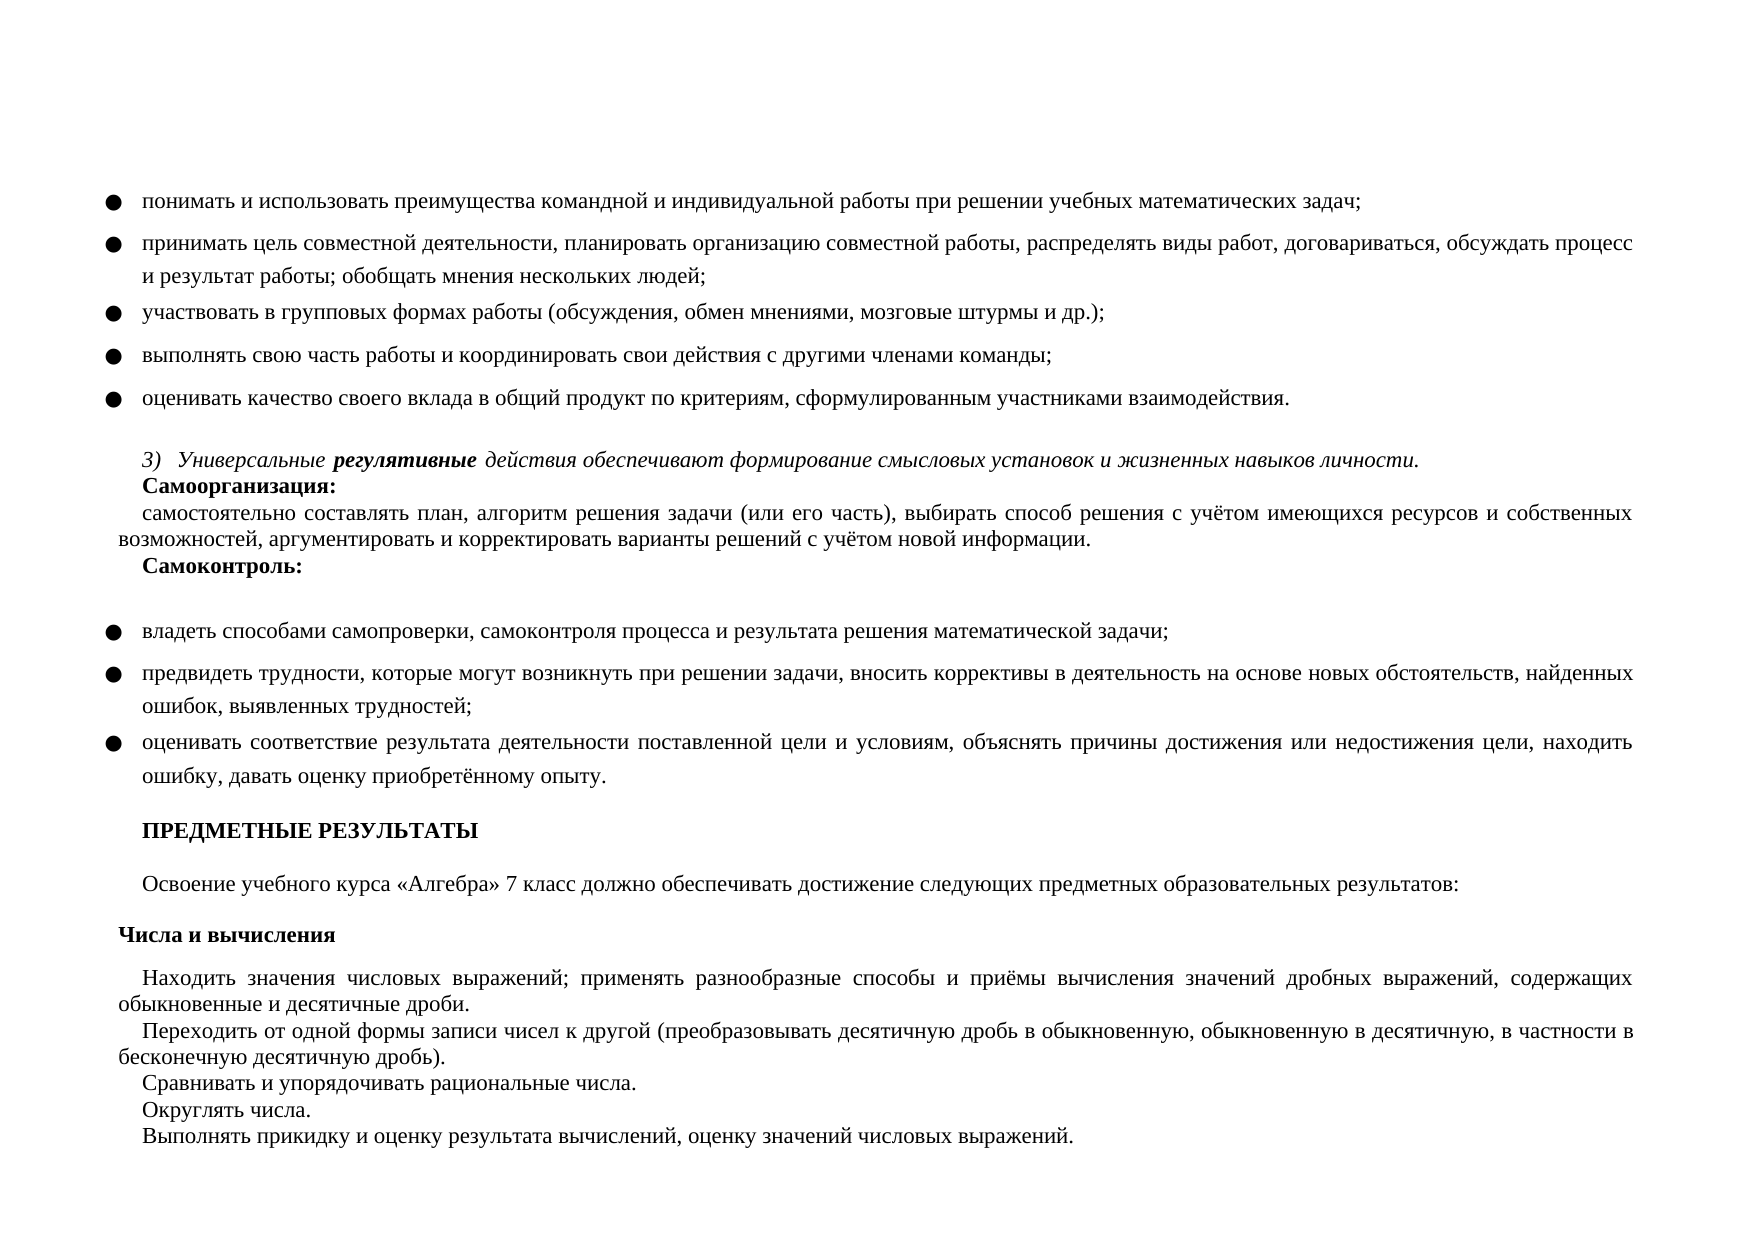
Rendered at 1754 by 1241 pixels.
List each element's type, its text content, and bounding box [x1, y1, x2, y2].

text Числа и вычисления [118, 921, 1636, 948]
text Самоорганизация: [118, 473, 1636, 499]
text Сравнивать и упорядочивать рациональные числа. [118, 1069, 1636, 1096]
text Переходить от одной формы записи чисел к другой (преобразовывать десятичную дробь в обыкновенную, обыкновенную в десятичную, в частности в бесконечную десятичную дробь). [118, 1017, 1636, 1069]
list принимать цель совместной деятельности, планировать организацию совместной работы, распределять виды работ, договариваться, обсуждать процесс и результат работы; обобщать мнения нескольких людей; [104, 220, 1636, 289]
list оценивать качество своего вклада в общий продукт по критериям, сформулированным участниками взаимодействия. [104, 374, 1636, 417]
list оценивать соответствие результата деятельности поставленной цели и условиям, объяснять причины достижения или недостижения цели, находить ошибку, давать оценку приобретённому опыту. [104, 719, 1636, 788]
text Самоконтроль: [118, 552, 1636, 578]
text 3) Универсальные регулятивные действия обеспечивают формирование смысловых установок и жизненных навыков личности. [118, 446, 1636, 473]
list понимать и использовать преимущества командной и индивидуальной работы при решении учебных математических задач; [104, 177, 1636, 220]
text Округлять числа. [118, 1096, 1636, 1122]
list выполнять свою часть работы и координировать свои действия с другими членами команды; [104, 332, 1636, 374]
text самостоятельно составлять план, алгоритм решения задачи (или его часть), выбирать способ решения с учётом имеющихся ресурсов и собственных возможностей, аргументировать и корректировать варианты решений с учётом новой информации. [118, 499, 1636, 552]
list владеть способами самопроверки, самоконтроля процесса и результата решения математической задачи; [104, 607, 1636, 650]
text Освоение учебного курса «Алгебра» 7 класс должно обеспечивать достижение следующих предметных образовательных результатов: [118, 870, 1636, 896]
list участвовать в групповых формах работы (обсуждения, обмен мнениями, мозговые штурмы и др.); [104, 289, 1636, 332]
list предвидеть трудности, которые могут возникнуть при решении задачи, вносить коррективы в деятельность на основе новых обстоятельств, найденных ошибок, выявленных трудностей; [104, 650, 1636, 719]
text ПРЕДМЕТНЫЕ РЕЗУЛЬТАТЫ [118, 817, 1636, 843]
text Находить значения числовых выражений; применять разнообразные способы и приёмы вычисления значений дробных выражений, содержащих обыкновенные и десятичные дроби. [118, 964, 1636, 1017]
text Выполнять прикидку и оценку результата вычислений, оценку значений числовых выражений. [118, 1122, 1636, 1148]
